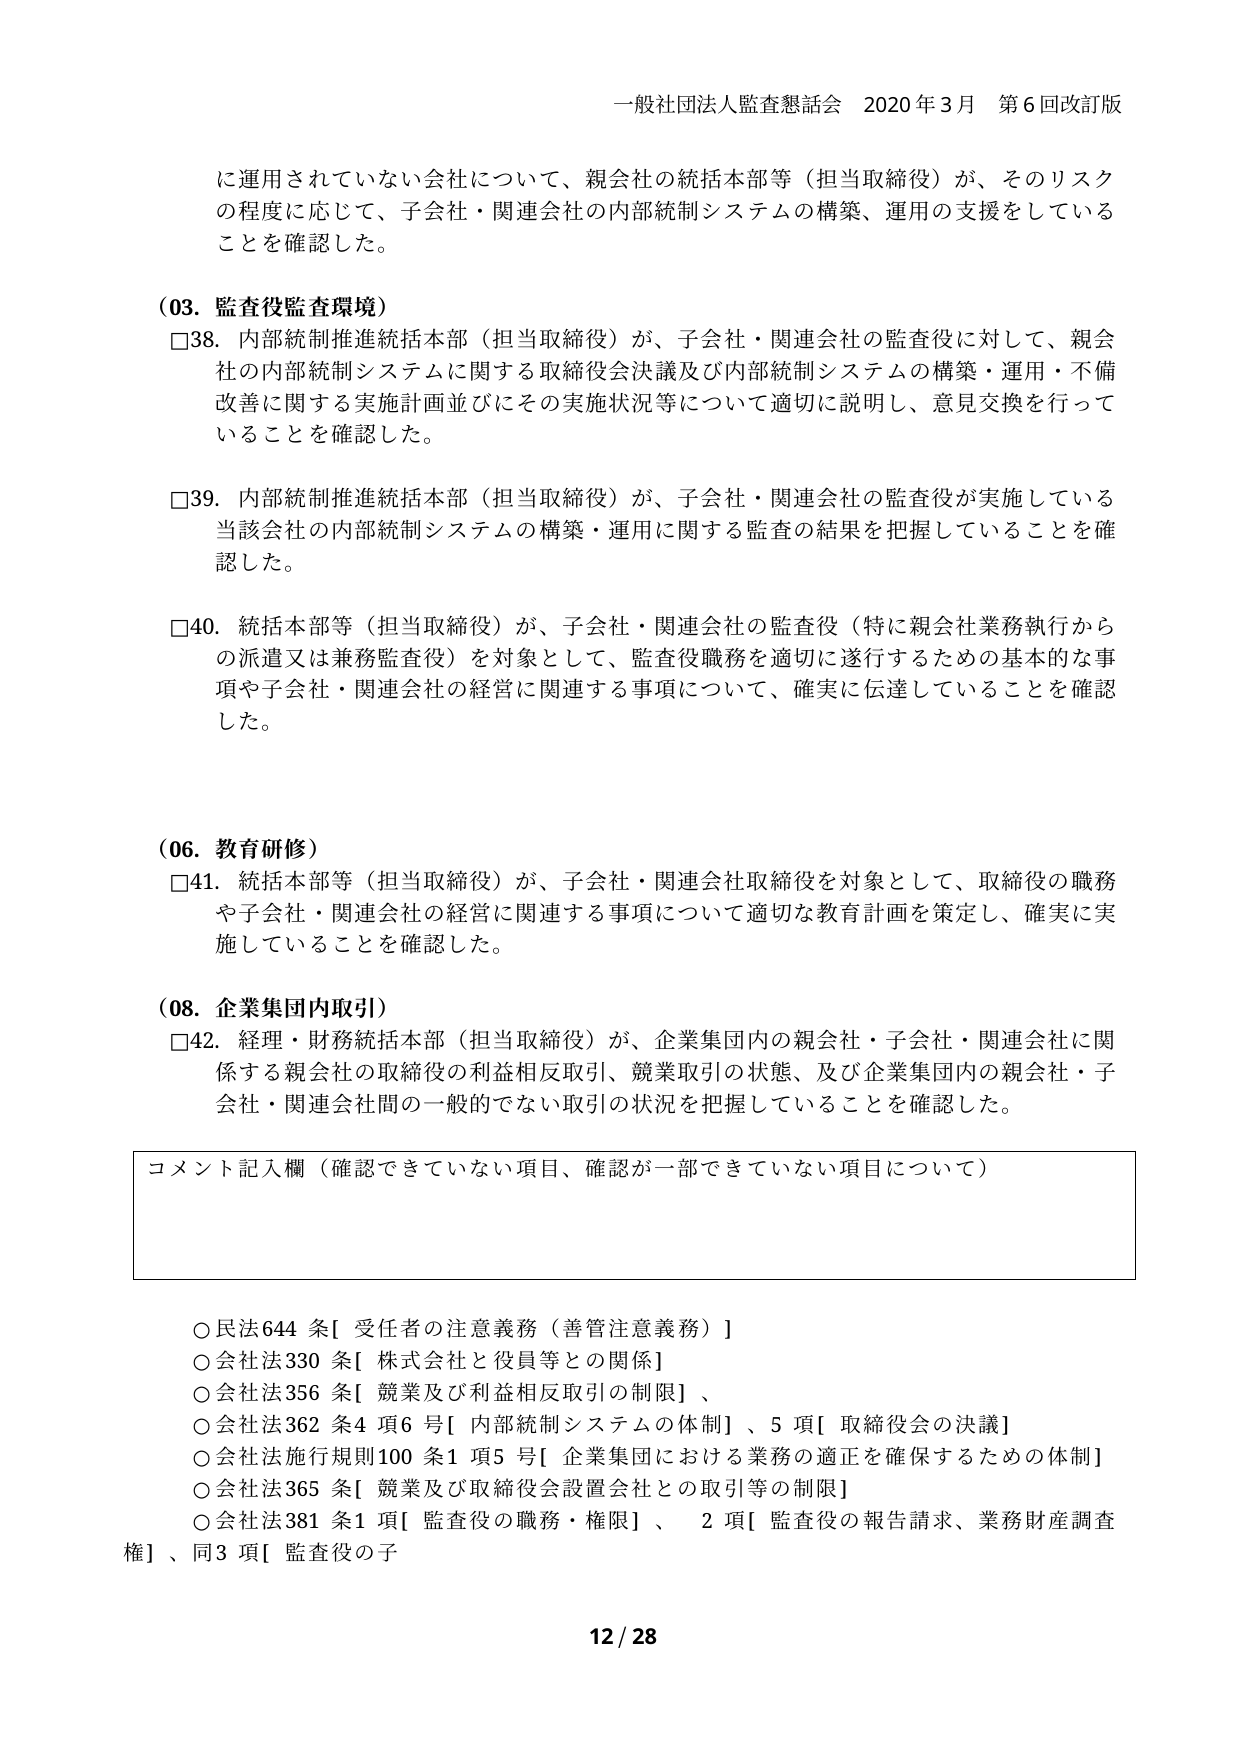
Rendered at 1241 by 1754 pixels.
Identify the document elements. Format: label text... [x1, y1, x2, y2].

text □39.内部統制推進統括本部（担当取締役）が、子会社・関連会社の監査役が実施している当該会社の内部統制システムの構築・運用に関する監査の結果を把握していることを確認した。 [163, 481, 1117, 577]
text （08.企業集団内取引） [123, 991, 1117, 1023]
text ○会社法330条[株式会社と役員等との関係] [123, 1344, 1117, 1376]
text ○民法644条[受任者の注意義務（善管注意義務）] [123, 1312, 1117, 1344]
text ○会社法365条[競業及び取締役会設置会社との取引等の制限] [123, 1471, 1117, 1503]
text □40.統括本部等（担当取締役）が、子会社・関連会社の監査役（特に親会社業務執行からの派遣又は兼務監査役）を対象として、監査役職務を適切に遂行するための基本的な事項や子会社・関連会社の経営に関連する事項について、確実に伝達していることを確認した。 [163, 609, 1117, 736]
text ○会社法施行規則100条1項5号[企業集団における業務の適正を確保するための体制] [123, 1439, 1117, 1471]
text （06.教育研修） [123, 832, 1117, 864]
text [163, 162, 1117, 258]
table_header コメント記入欄（確認できていない項目、確認が一部できていない項目について） [134, 1152, 1135, 1279]
text □42.経理・財務統括本部（担当取締役）が、企業集団内の親会社・子会社・関連会社に関係する親会社の取締役の利益相反取引、競業取引の状態、及び企業集団内の親会社・子会社・関連会社間の一般的でない取引の状況を把握していることを確認した。 [167, 1023, 1117, 1119]
text ○会社法381条1項[監査役の職務・権限] 、 2項[監査役の報告請求、業務財産調査権]、同3項[監査役の子 [123, 1503, 1117, 1567]
text □38.内部統制推進統括本部（担当取締役）が、子会社・関連会社の監査役に対して、親会社の内部統制システムに関する取締役会決議及び内部統制システムの構築・運用・不備改善に関する実施計画並びにその実施状況等について適切に説明し、意見交換を行っていることを確認した。 [163, 322, 1117, 449]
text □41.統括本部等（担当取締役）が、子会社・関連会社取締役を対象として、取締役の職務や子会社・関連会社の経営に関連する事項について適切な教育計画を策定し、確実に実施していることを確認した。 [163, 864, 1117, 959]
text ○会社法362条4項6号[内部統制システムの体制]、5項[取締役会の決議] [123, 1408, 1117, 1439]
text ○会社法356条[競業及び利益相反取引の制限]、 [123, 1376, 1117, 1408]
text （03.監査役監査環境） [123, 290, 1117, 322]
